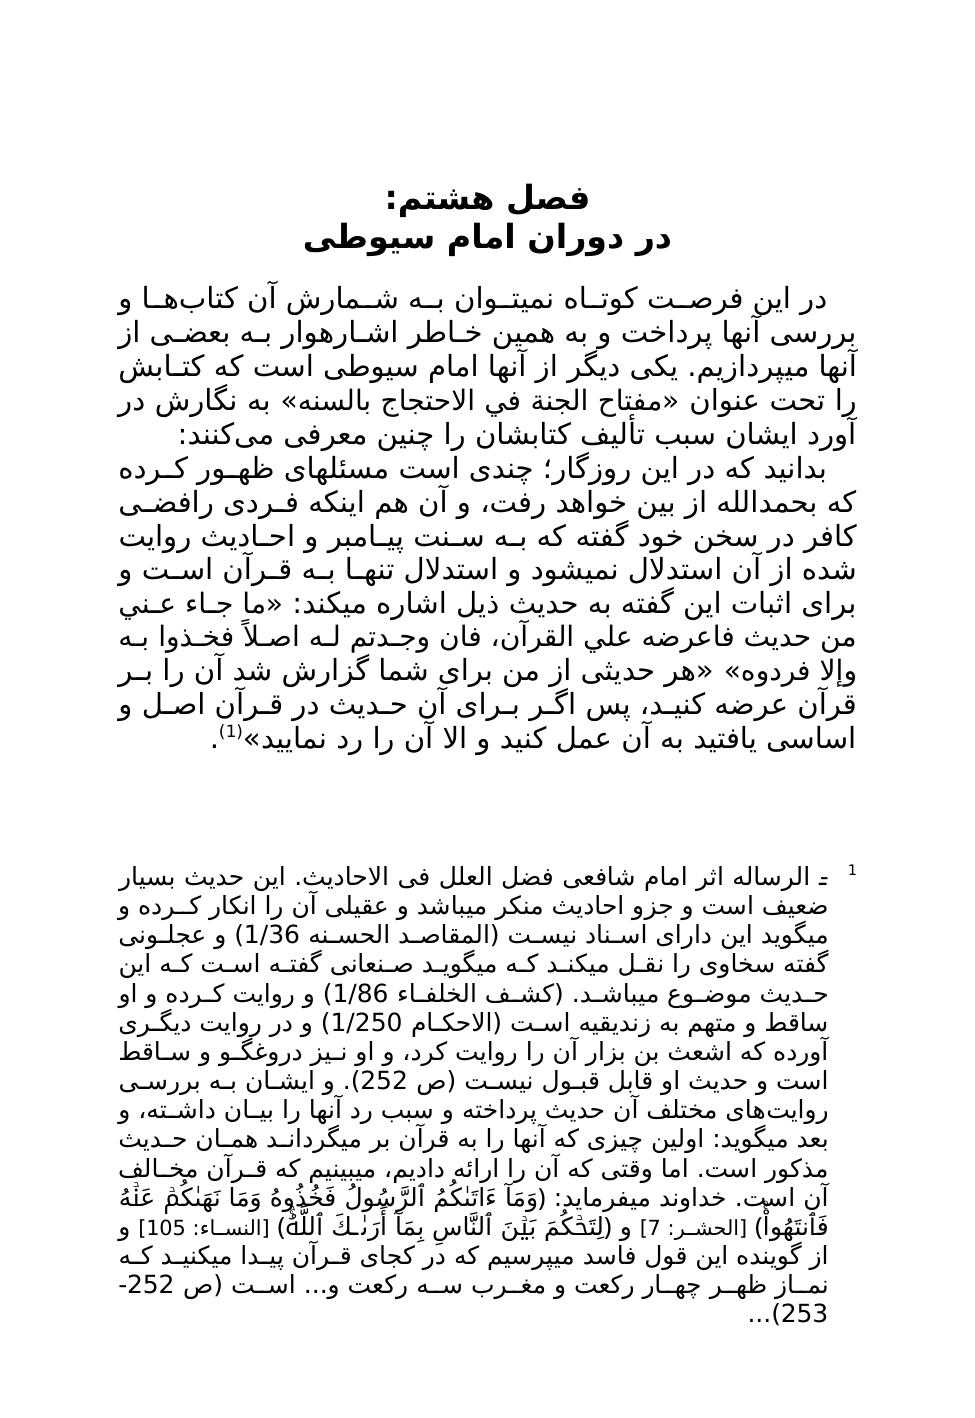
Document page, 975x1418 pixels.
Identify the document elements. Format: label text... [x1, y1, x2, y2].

text در این فرصت کوتاه نمیتوان به شمارش آن کتاب‌ها و بررسی آنها پرداخت و به همین خاطر اشارهوار به بعضی از آنها میپردازیم. یکی دیگر از آنها امام سیوطی است که کتابش را تحت عنوان «مفتاح الجنة في الاحتجاج بالسنه» به نگارش در آورد ایشان سبب تألیف کتابشان را چنین معرفی می‌کنند: [118, 281, 857, 451]
text فصل هشتم: در دوران امام سيوطی [118, 178, 857, 256]
text بدانید که در این روزگار؛ چندی است مسئلهای ظهور کرده که بحمدالله از بین خواهد رفت، و آن هم اینکه فردی رافضی کافر در سخن خود گفته که به سنت پیامبر و احادیث روایت شده از آن استدلال نمیشود و استدلال تنها به قرآن است و برای اثبات این گفته به حدیث ذیل اشاره میکند: «ما جاء عني من حديث فاعرضه علي القرآن، فان وجدتم له اصلاً فخذوا به وإلا فردوه» «هر حدیثی از من برای شما گزارش شد آن را بر قرآن عرضه کنید، پس اگر برای آن حدیث در قرآن اصل و اساسی یافتید به آن عمل کنید و الا آن را رد نمایید»(). [118, 451, 857, 755]
